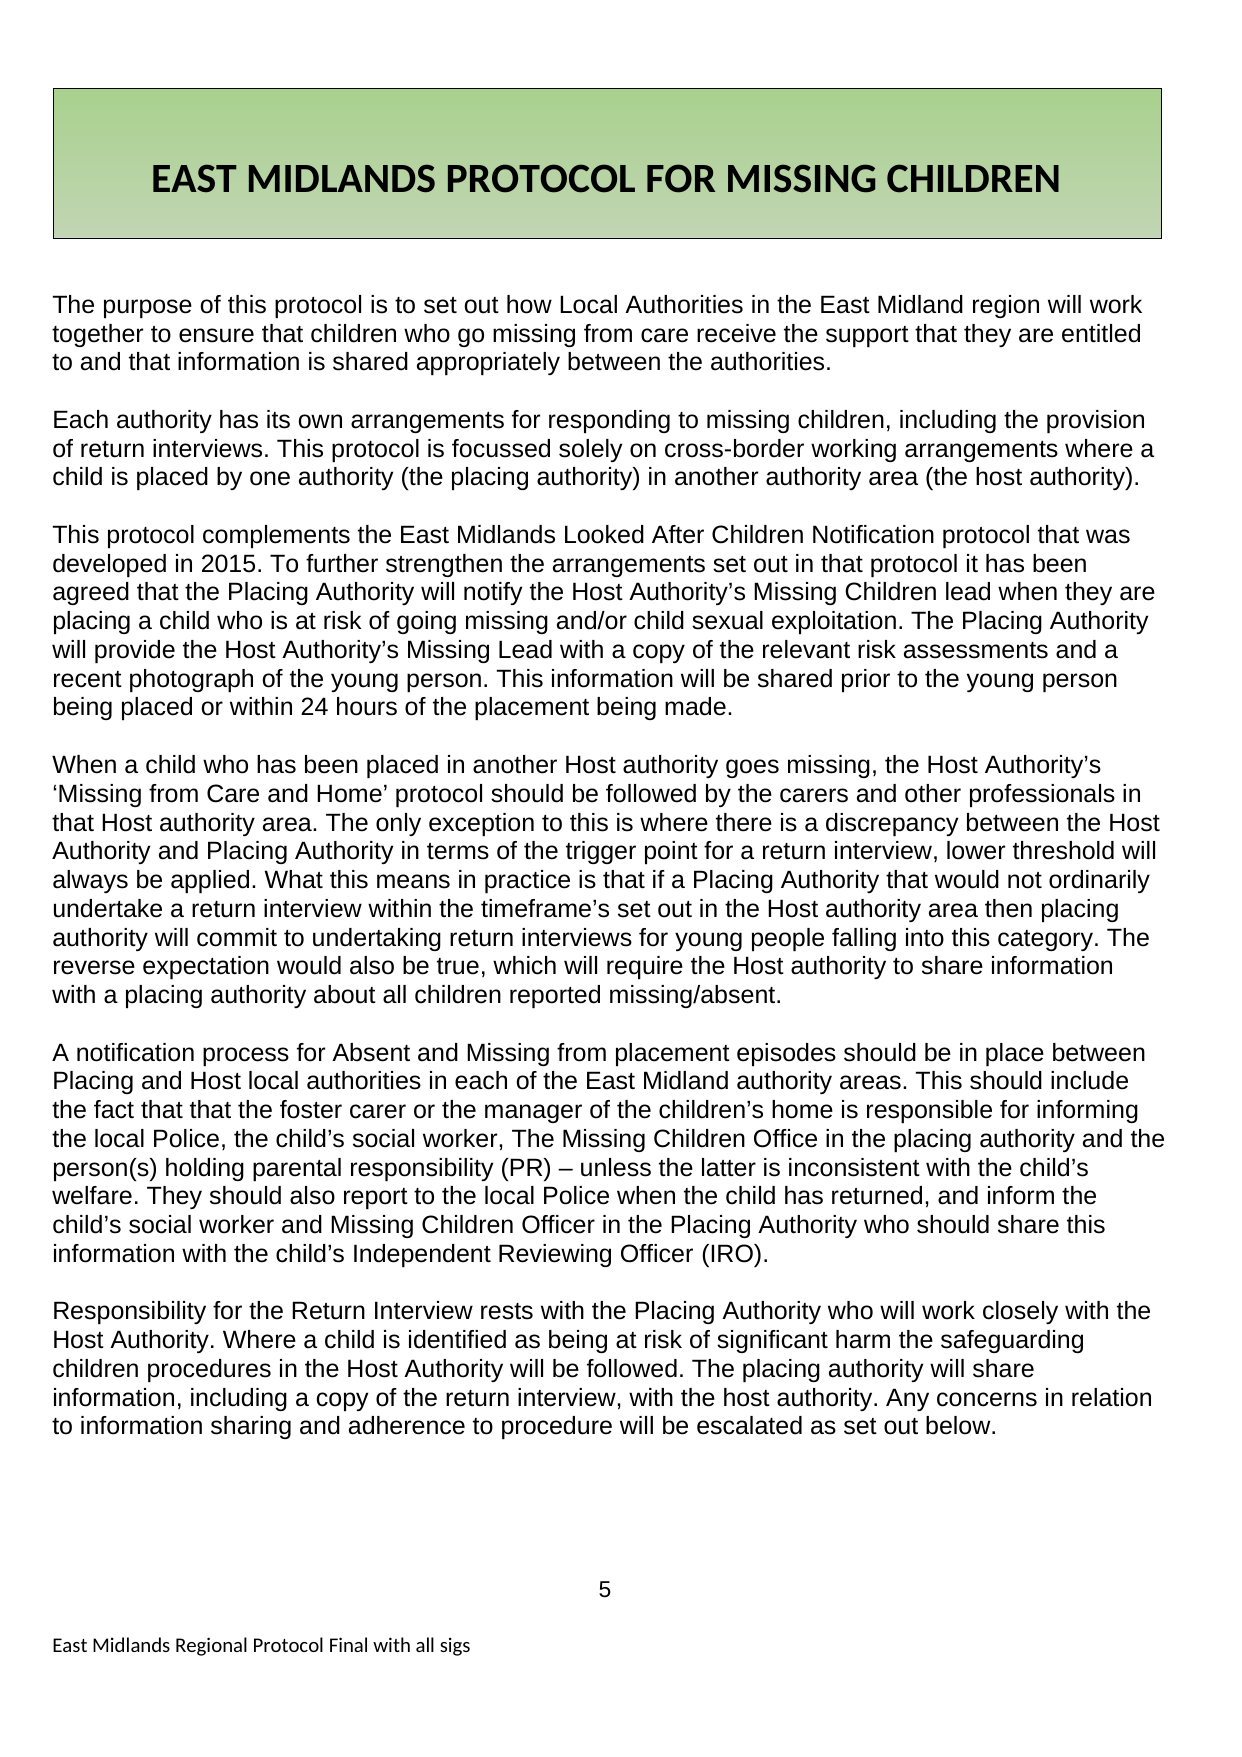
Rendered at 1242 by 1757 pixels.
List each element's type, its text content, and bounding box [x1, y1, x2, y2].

text A notification process for Absent and Missing from placement episodes should be in place between Placing and Host local authorities in each of the East Midland authority areas. This should include the fact that that the foster carer or the manager of the children’s home is responsible for informing the local Police, the child’s social worker, The Missing Children Office in the placing authority and the person(s) holding parental responsibility (PR) – unless the latter is inconsistent with the child’s welfare. They should also report to the local Police when the child has returned, and inform the child’s social worker and Missing Children Officer in the Placing Authority who should share this information with the child’s Independent Reviewing Officer (IRO). [52, 1037, 1168, 1267]
text The purpose of this protocol is to set out how Local Authorities in the East Midland region will work together to ensure that children who go missing from care receive the support that they are entitled to and that information is shared appropriately between the authorities. [52, 290, 1144, 376]
text When a child who has been placed in another Host authority goes missing, the Host Authority’s ‘Missing from Care and Home’ protocol should be followed by the carers and other professionals in that Host authority area. The only exception to this is where there is a discrepancy between the Host Authority and Placing Authority in terms of the trigger point for a return interview, lower threshold will always be applied. What this means in practice is that if a Placing Authority that would not ordinarily undertake a return interview within the timeframe’s set out in the Host authority area then placing authority will commit to undertaking return interviews for young people falling into this category. The reverse expectation would also be true, which will require the Host authority to share information with a placing authority about all children reported missing/absent. [52, 750, 1163, 1009]
text Each authority has its own arrangements for responding to missing children, including the provision of return interviews. This protocol is focussed solely on cross-border working arrangements where a child is placed by one authority (the placing authority) in another authority area (the host authority). [52, 405, 1157, 491]
picture [54, 89, 1161, 238]
text This protocol complements the East Midlands Looked After Children Notification protocol that was developed in 2015. To further strengthen the arrangements set out in that protocol it has been agreed that the Placing Authority will notify the Host Authority’s Missing Children lead when they are placing a child who is at risk of going missing and/or child sexual exploitation. The Placing Authority will provide the Host Authority’s Missing Lead with a copy of the relevant risk assessments and a recent photograph of the young person. This information will be shared prior to the young person being placed or within 24 hours of the placement being made. [52, 520, 1159, 721]
text Responsibility for the Return Interview rests with the Placing Authority who will work closely with the Host Authority. Where a child is identified as being at risk of significant harm the safeguarding children procedures in the Host Authority will be followed. The placing authority will share information, including a copy of the return interview, with the host authority. Any concerns in relation to information sharing and adherence to procedure will be escalated as set out below. [52, 1296, 1157, 1440]
